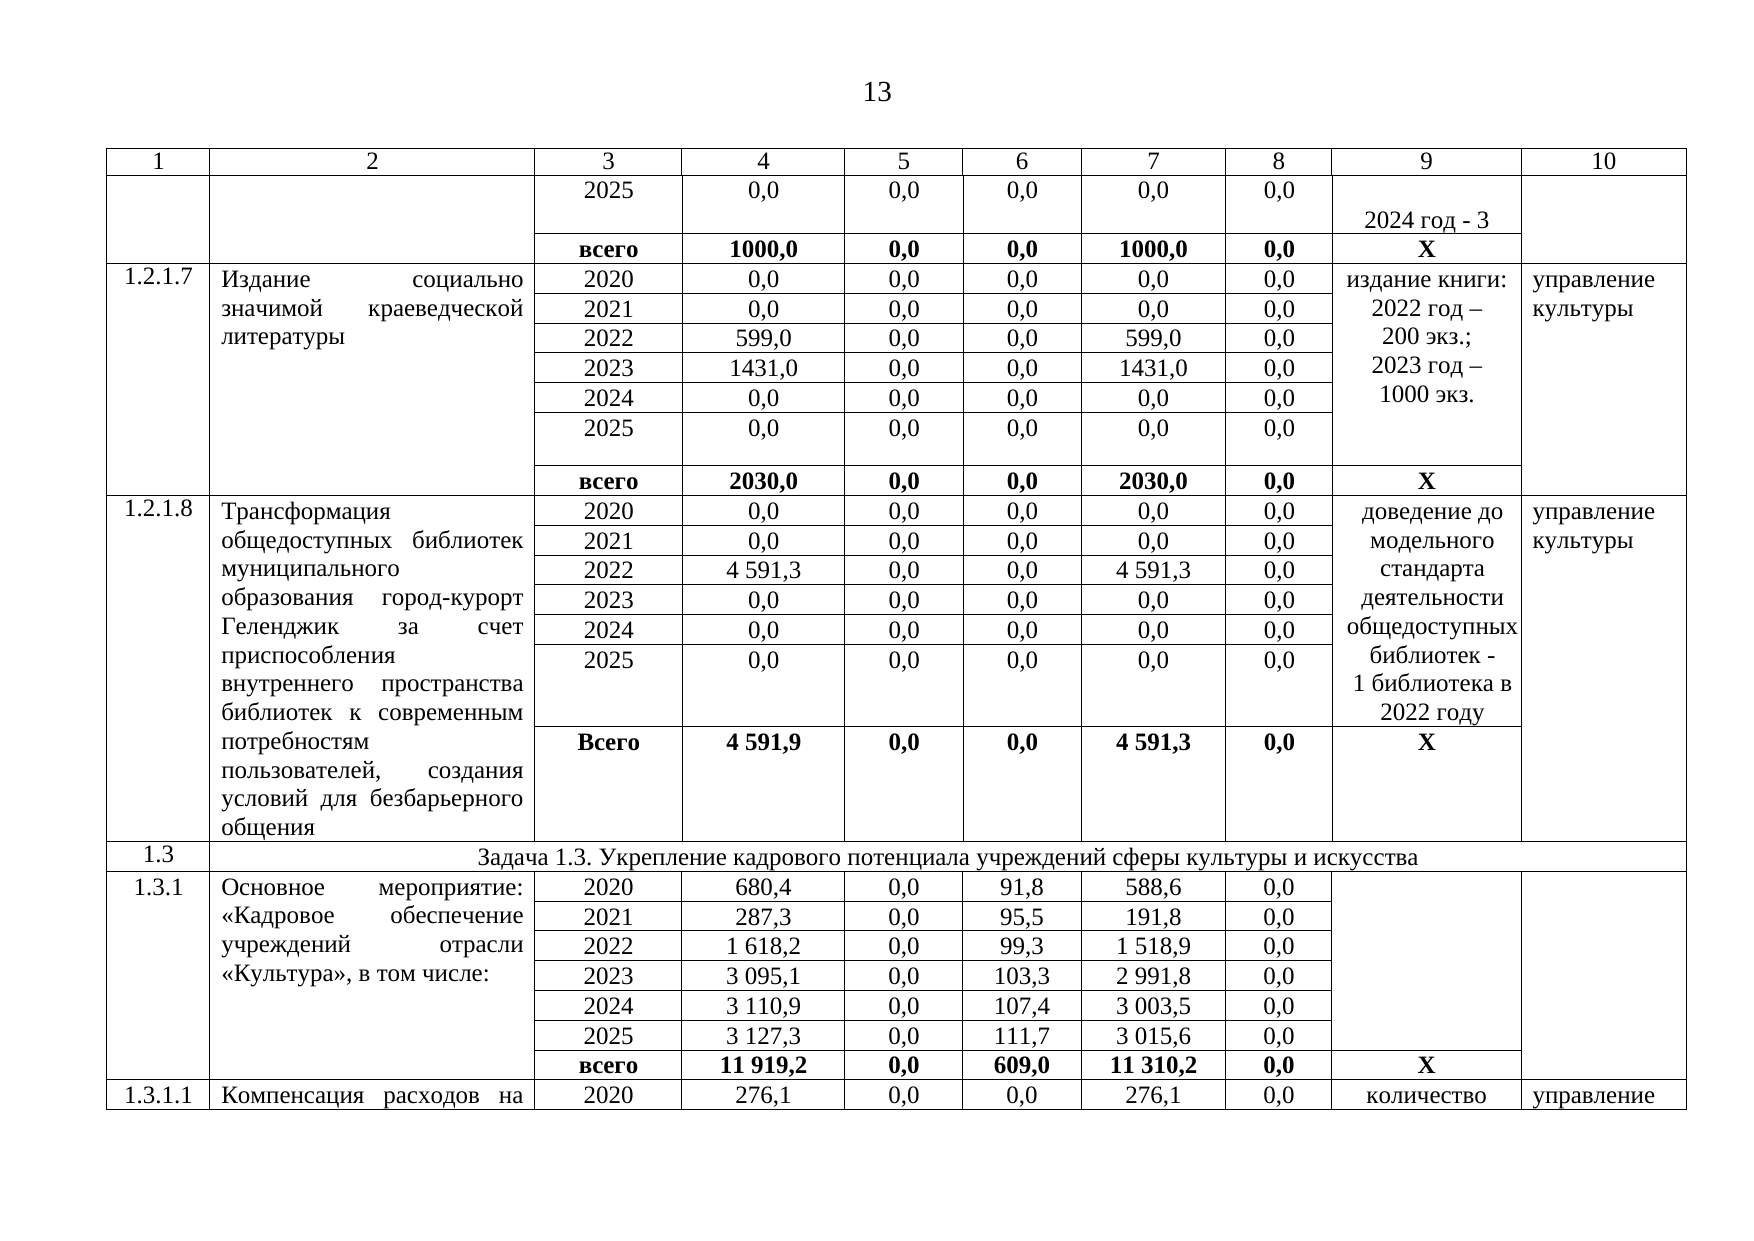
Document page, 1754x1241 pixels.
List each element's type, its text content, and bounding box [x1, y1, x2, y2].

table_cell 0,0 [1226, 176, 1332, 233]
table_cell 0,0 [964, 645, 1081, 726]
table_cell 0,0 [1226, 645, 1332, 726]
table_cell 4 591,3 [1082, 556, 1225, 584]
table_cell 0,0 [845, 615, 963, 644]
table_cell 0,0 [1082, 176, 1225, 233]
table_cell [1332, 1080, 1521, 1109]
table_cell 0,0 [1226, 234, 1332, 263]
table_cell 609,0 [963, 1051, 1081, 1079]
table_cell 2022 [535, 556, 682, 584]
table_cell 0,0 [964, 727, 1081, 841]
table_cell 111,7 [963, 1021, 1081, 1049]
table_cell 0,0 [1226, 1051, 1331, 1079]
table_cell 276,1 [682, 1080, 844, 1109]
table_cell управление культуры [1522, 1080, 1686, 1109]
table_cell 2020 [535, 872, 681, 901]
table_cell управление культуры [1522, 496, 1686, 841]
table_cell 0,0 [683, 176, 844, 233]
table_cell 191,8 [1082, 902, 1225, 930]
table_cell 2024 [535, 383, 682, 412]
table_cell 0,0 [845, 1051, 962, 1079]
table_cell Х [1333, 466, 1521, 495]
table_cell 680,4 [682, 872, 844, 901]
table_cell 0,0 [964, 496, 1081, 525]
table_cell 0,0 [683, 383, 844, 412]
table_cell 0,0 [964, 585, 1081, 614]
table_cell [1332, 872, 1521, 1049]
table_cell 0,0 [1226, 872, 1331, 901]
table_cell 0,0 [683, 585, 844, 614]
table_cell 0,0 [1082, 526, 1225, 554]
table_cell 3 003,5 [1082, 991, 1225, 1020]
table_cell 4 591,3 [1082, 727, 1225, 841]
table_cell 2025 [535, 1021, 681, 1049]
table_cell 0,0 [683, 615, 844, 644]
table_cell 2025 [535, 176, 682, 233]
table_cell 99,3 [963, 931, 1081, 960]
table_cell 1431,0 [683, 353, 844, 382]
table_header 9 [1332, 149, 1521, 174]
table_cell 1.2.1.8 [107, 496, 209, 841]
table_cell 0,0 [964, 324, 1081, 352]
table_cell 11 310,2 [1082, 1051, 1225, 1079]
table_cell 0,0 [964, 615, 1081, 644]
table_cell 0,0 [1082, 585, 1225, 614]
table_cell 0,0 [683, 294, 844, 322]
table_cell 0,0 [1226, 496, 1332, 525]
table_cell 0,0 [845, 727, 963, 841]
table_cell 4 591,9 [683, 727, 844, 841]
table_cell 0,0 [1226, 324, 1332, 352]
table_cell 3 015,6 [1082, 1021, 1225, 1049]
table_cell Трансформация общедоступных библиотек муниципального образования город-курорт Геленджик за счет приспособления внутреннего пространства библиотек к современным потребностям пользователей, создания условий для безбарьерного общения [210, 496, 534, 841]
table_cell 3 095,1 [682, 961, 844, 990]
table_cell 2020 [535, 1080, 681, 1109]
table_cell 2025 [535, 413, 682, 465]
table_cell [210, 1080, 534, 1109]
table_cell 1.3.1.1 [107, 1080, 209, 1109]
table_cell 0,0 [683, 645, 844, 726]
table_cell 0,0 [1226, 413, 1332, 465]
table_cell 0,0 [1082, 413, 1225, 465]
table_cell 0,0 [683, 413, 844, 465]
table_cell 0,0 [845, 902, 962, 930]
table_cell 0,0 [845, 1021, 962, 1049]
table_header 5 [845, 149, 962, 174]
table_cell 0,0 [845, 526, 963, 554]
table_cell всего [535, 1051, 681, 1079]
table_cell 0,0 [964, 413, 1081, 465]
table_cell Всего [535, 727, 682, 841]
table_cell 0,0 [683, 264, 844, 293]
table_cell 0,0 [1226, 727, 1332, 841]
table_cell 588,6 [1082, 872, 1225, 901]
table_cell 0,0 [1226, 615, 1332, 644]
table_cell 0,0 [964, 466, 1081, 495]
table_cell 1.3.1 [107, 872, 209, 1079]
table_cell 0,0 [845, 383, 963, 412]
table_cell 0,0 [683, 526, 844, 554]
table_cell 0,0 [1226, 961, 1331, 990]
table_cell 0,0 [845, 496, 963, 525]
table_cell 0,0 [1226, 526, 1332, 554]
table_cell 2022 [535, 324, 682, 352]
table_cell 2020 [535, 496, 682, 525]
table_cell 103,3 [963, 961, 1081, 990]
table_cell всего [535, 466, 682, 495]
table_cell 0,0 [845, 353, 963, 382]
table_cell Х [1333, 727, 1521, 841]
table_cell 1.3 [107, 842, 209, 871]
table_cell 0,0 [683, 496, 844, 525]
table_cell 0,0 [1082, 645, 1225, 726]
table_cell 2020 [535, 264, 682, 293]
table_cell 2023 [535, 353, 682, 382]
table_cell 91,8 [963, 872, 1081, 901]
table_header 2 [210, 149, 534, 174]
table_cell 0,0 [845, 324, 963, 352]
table_cell 0,0 [845, 931, 962, 960]
table_cell 287,3 [682, 902, 844, 930]
table_cell 2 991,8 [1082, 961, 1225, 990]
table_cell 0,0 [845, 961, 962, 990]
table_cell 0,0 [845, 294, 963, 322]
table_cell 107,4 [963, 991, 1081, 1020]
table_cell 0,0 [845, 585, 963, 614]
table_cell 0,0 [1226, 931, 1331, 960]
table_cell 11 919,2 [682, 1051, 844, 1079]
table_header 8 [1226, 149, 1331, 174]
table_cell 0,0 [845, 264, 963, 293]
table_cell 2023 [535, 585, 682, 614]
table_cell 0,0 [1082, 615, 1225, 644]
table_cell 2024 [535, 615, 682, 644]
table_cell 0,0 [845, 466, 963, 495]
table_cell 0,0 [964, 353, 1081, 382]
table_cell 2030,0 [1082, 466, 1225, 495]
table_header 4 [682, 149, 844, 174]
table_cell 0,0 [964, 264, 1081, 293]
table_cell 2025 [535, 645, 682, 726]
table_cell 0,0 [964, 176, 1081, 233]
table_cell 0,0 [1226, 1080, 1331, 1109]
table_cell Х [1333, 234, 1521, 263]
table_cell 599,0 [683, 324, 844, 352]
table_cell Основное мероприятие: «Кадровое обеспечение учреждений отрасли «Культура», в том числе: [210, 872, 534, 1079]
table_cell 2021 [535, 294, 682, 322]
table_cell 0,0 [1226, 264, 1332, 293]
table_header 7 [1082, 149, 1225, 174]
table_cell 0,0 [1082, 294, 1225, 322]
table_cell 0,0 [845, 234, 963, 263]
table_header 6 [963, 149, 1081, 174]
table_cell 3 127,3 [682, 1021, 844, 1049]
table_cell 0,0 [1226, 902, 1331, 930]
table_cell 0,0 [845, 872, 962, 901]
table_cell 0,0 [1226, 991, 1331, 1020]
table_cell 0,0 [1226, 556, 1332, 584]
table_cell 0,0 [1226, 466, 1332, 495]
table_cell 0,0 [1082, 264, 1225, 293]
table_cell 0,0 [845, 645, 963, 726]
table_cell 3 110,9 [682, 991, 844, 1020]
table_cell 0,0 [964, 383, 1081, 412]
table_cell 276,1 [1082, 1080, 1225, 1109]
table_cell 95,5 [963, 902, 1081, 930]
table_cell 0,0 [963, 1080, 1081, 1109]
table_cell 1000,0 [1082, 234, 1225, 263]
table_cell 0,0 [1082, 383, 1225, 412]
table_cell 0,0 [845, 556, 963, 584]
table_cell 0,0 [1082, 496, 1225, 525]
table_header 1 [107, 149, 209, 174]
table_cell 2021 [535, 526, 682, 554]
table_cell 0,0 [1226, 353, 1332, 382]
table_cell 0,0 [1226, 383, 1332, 412]
table_header 3 [535, 149, 681, 174]
table_cell 1.2.1.7 [107, 264, 209, 495]
table_cell 0,0 [1226, 585, 1332, 614]
table_cell 0,0 [1226, 294, 1332, 322]
table_cell [1522, 872, 1686, 1079]
table_cell 0,0 [1226, 1021, 1331, 1049]
table_cell 0,0 [964, 234, 1081, 263]
table_cell Х [1332, 1051, 1521, 1079]
table_cell 0,0 [845, 991, 962, 1020]
table_cell 2022 [535, 931, 681, 960]
table_cell 0,0 [845, 176, 963, 233]
table_cell 1 618,2 [682, 931, 844, 960]
table_cell 2024 [535, 991, 681, 1020]
table_cell всего [535, 234, 682, 263]
table_cell управление культуры [1522, 264, 1686, 495]
table_cell издание книги: 2022 год – 200 экз.; 2023 год – 1000 экз. [1333, 264, 1521, 465]
table_cell Издание социально значимой краеведческой литературы [210, 264, 534, 495]
table_cell 0,0 [845, 413, 963, 465]
table_cell 1 518,9 [1082, 931, 1225, 960]
table_cell 2023 [535, 961, 681, 990]
table_cell 2021 [535, 902, 681, 930]
table_cell 4 591,3 [683, 556, 844, 584]
table_cell 0,0 [964, 294, 1081, 322]
table_cell 1431,0 [1082, 353, 1225, 382]
table_cell 0,0 [964, 556, 1081, 584]
table_header 10 [1522, 149, 1686, 174]
table_cell 0,0 [964, 526, 1081, 554]
table_cell Задача 1.3. Укрепление кадрового потенциала учреждений сферы культуры и искусства [210, 842, 1686, 871]
table_cell доведение до модельного стандарта деятельности общедоступных библиотек - 1 библиотека в 2022 году [1333, 496, 1521, 726]
table_cell 2030,0 [683, 466, 844, 495]
table_cell 0,0 [845, 1080, 962, 1109]
table_cell 599,0 [1082, 324, 1225, 352]
table_cell 1000,0 [683, 234, 844, 263]
